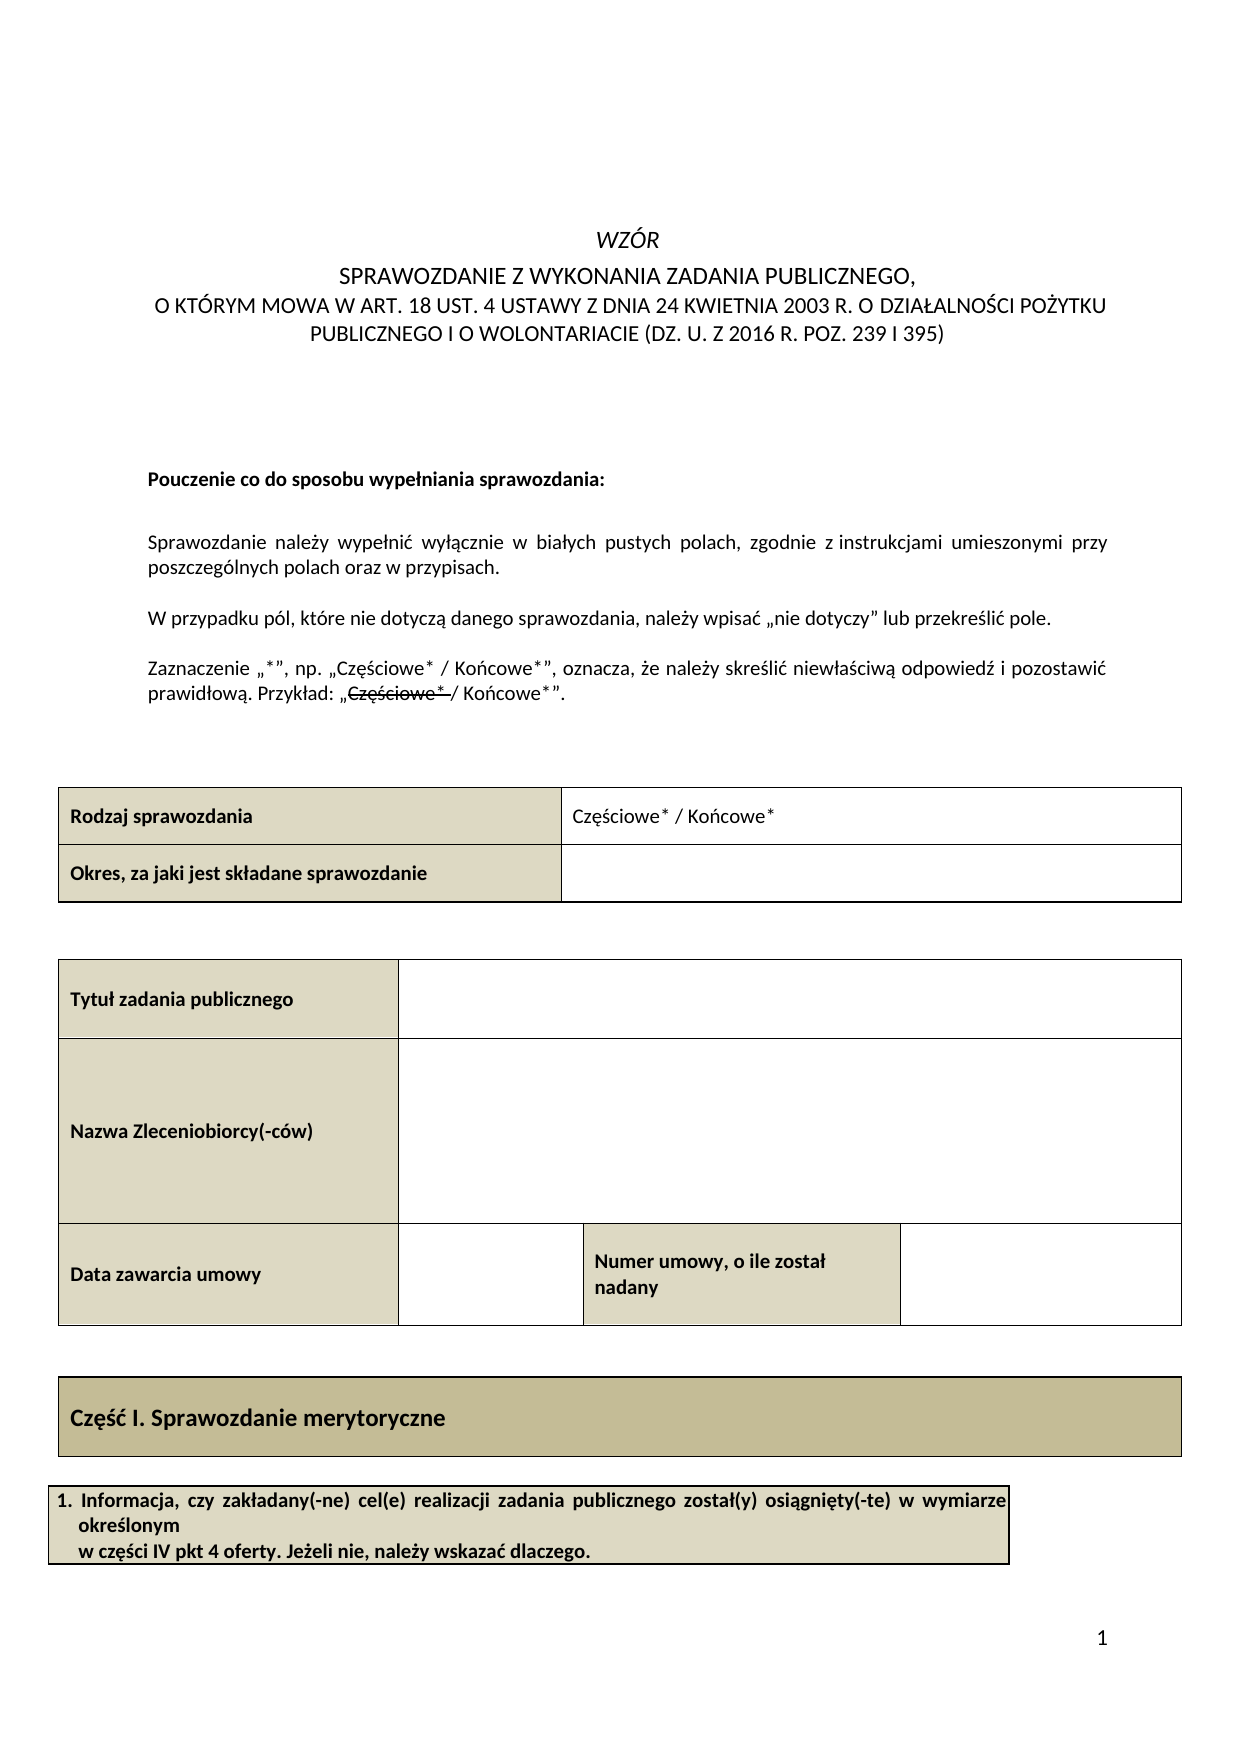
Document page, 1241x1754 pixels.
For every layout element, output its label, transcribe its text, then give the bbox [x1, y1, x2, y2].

table_cell [901, 1224, 1181, 1324]
text O KTÓRYM MOWA W ART. 18 UST. 4 USTAWY Z DNIA 24 KWIETNIA 2003 R. O DZIAŁALNOŚCI POŻYTKU PUBLICZNEGO I O WOLONTARIACIE (DZ. U. Z 2016 R. POZ. 239 I 395) [148, 291, 1107, 347]
table_header Część I. Sprawozdanie merytoryczne [59, 1378, 1181, 1456]
table_cell [399, 1039, 1181, 1223]
table_header Częściowe* / Końcowe* [562, 788, 1181, 844]
table_cell Nazwa Zleceniobiorcy(-ców) [59, 1039, 398, 1223]
table_cell [399, 1224, 583, 1324]
table_header 1. Informacja, czy zakładany(-ne) cel(e) realizacji zadania publicznego został(y) osiągnięty(-te) w wymiarze określonym w części IV pkt 4 oferty. Jeżeli nie, należy wskazać dlaczego. [49, 1487, 1008, 1563]
table_cell Data zawarcia umowy [59, 1224, 398, 1324]
table_header Tytuł zadania publicznego [59, 960, 398, 1037]
table_cell Okres, za jaki jest składane sprawozdanie [59, 845, 561, 901]
title WZÓR [148, 224, 1107, 254]
text W przypadku pól, które nie dotyczą danego sprawozdania, należy wpisać „nie dotyczy” lub przekreślić pole. [148, 605, 1107, 630]
text Zaznaczenie „*”, np. „Częściowe* / Końcowe*”, oznacza, że należy skreślić niewłaściwą odpowiedź i pozostawić prawidłową. Przykład: „Częściowe* / Końcowe*”. [148, 655, 1107, 706]
text SPRAWOZDANIE Z WYKONANIA ZADANIA PUBLICZNEGO, [148, 261, 1107, 291]
text Pouczenie co do sposobu wypełniania sprawozdania: [148, 466, 1240, 491]
text Sprawozdanie należy wypełnić wyłącznie w białych pustych polach, zgodnie z instrukcjami umieszonymi przy poszczególnych polach oraz w przypisach. [148, 529, 1107, 580]
table_header [399, 960, 1181, 1037]
table_header Rodzaj sprawozdania [59, 788, 561, 844]
table_cell Numer umowy, o ile został nadany [584, 1224, 900, 1324]
table_cell [562, 845, 1181, 901]
